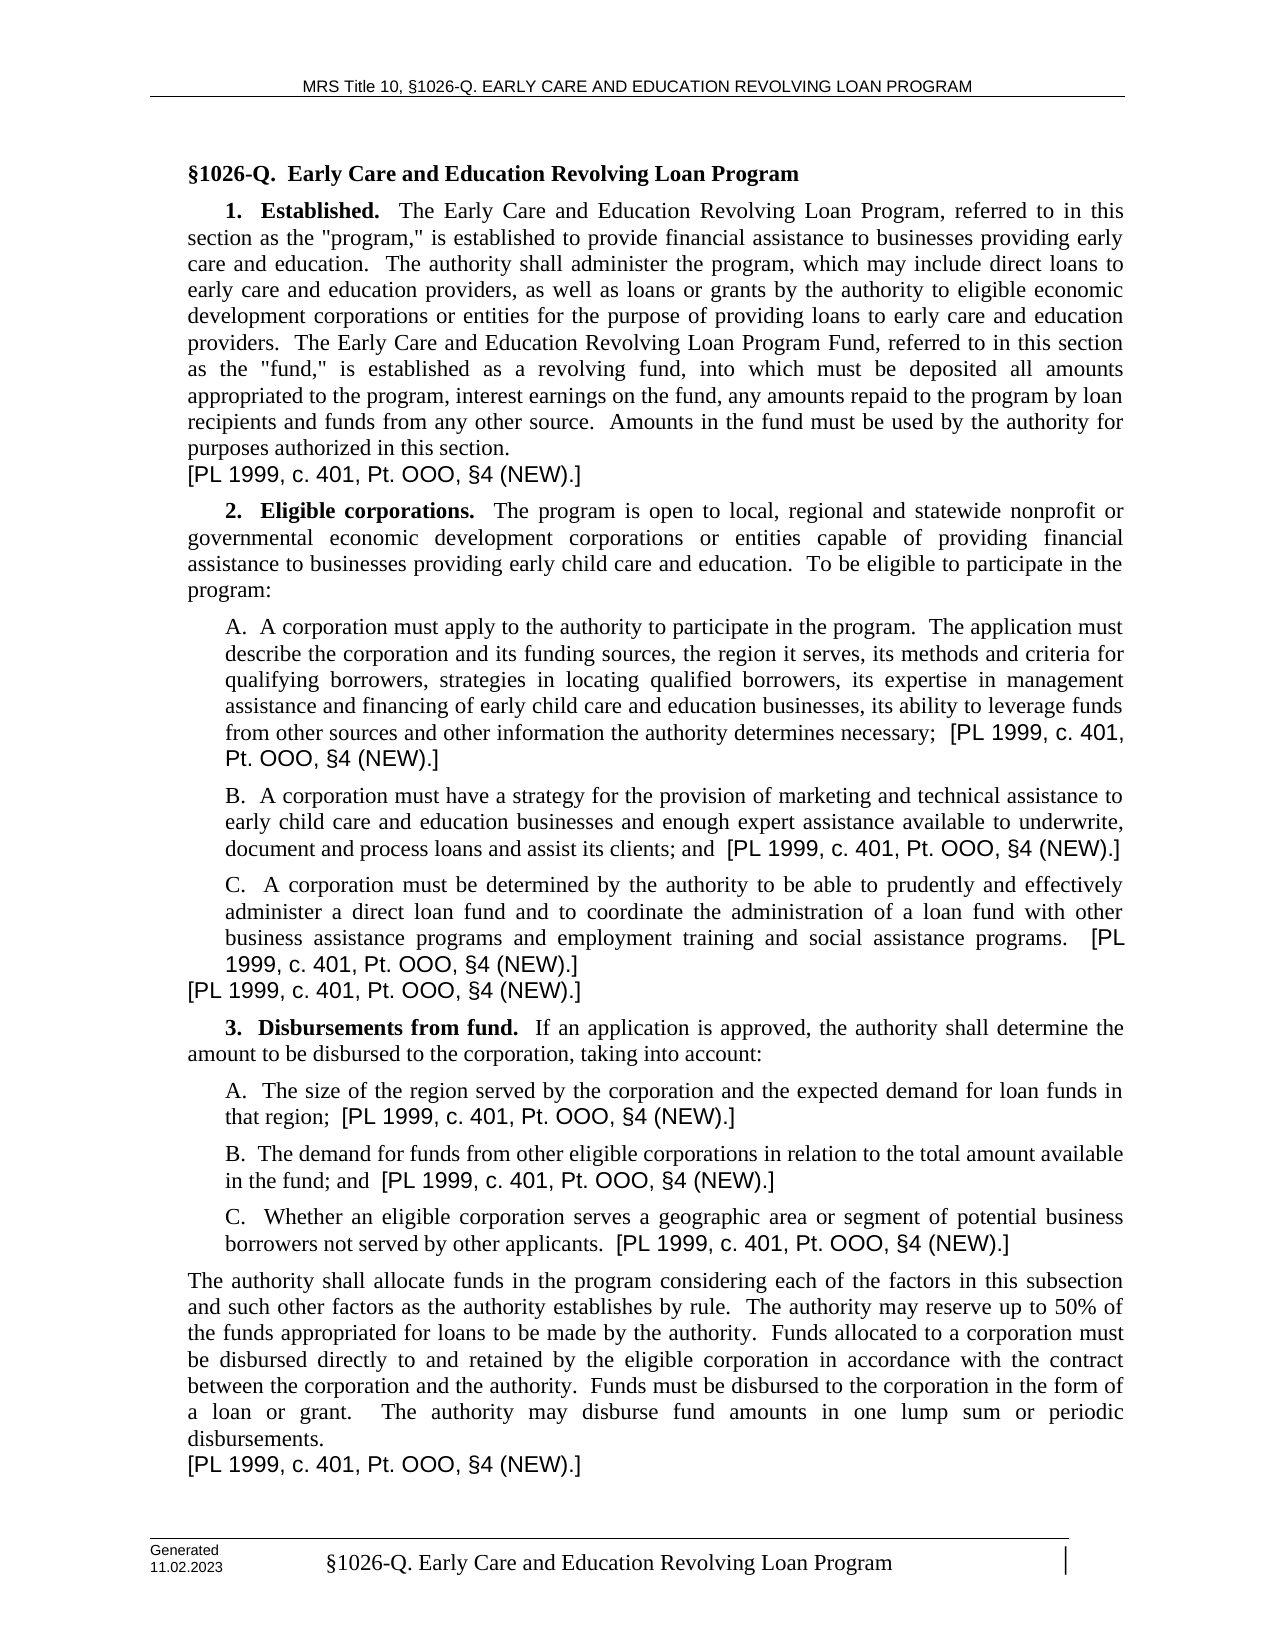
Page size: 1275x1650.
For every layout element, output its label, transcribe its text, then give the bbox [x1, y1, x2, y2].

text The authority shall allocate funds in the program considering each of the factors in this subsection and such other factors as the authority establishes by rule. The authority may reserve up to 50% of the funds appropriated for loans to be made by the authority. Funds allocated to a corporation must be disbursed directly to and retained by the eligible corporation in accordance with the contract between the corporation and the authority. Funds must be disbursed to the corporation in the form of a loan or grant. The authority may disburse fund amounts in one lump sum or periodic disbursements. [187, 1267, 1125, 1451]
text 3. Disbursements from fund. If an application is approved, the authority shall determine the amount to be disbursed to the corporation, taking into account: [187, 1014, 1125, 1067]
text A. A corporation must apply to the authority to participate in the program. The application must describe the corporation and its funding sources, the region it serves, its methods and criteria for qualifying borrowers, strategies in locating qualified borrowers, its expertise in management assistance and financing of early child care and education businesses, its ability to leverage funds from other sources and other information the authority determines necessary; [PL 1999, c. 401, Pt. OOO, §4 (NEW).] [225, 613, 1125, 772]
text [PL 1999, c. 401, Pt. OOO, §4 (NEW).] [187, 461, 1125, 487]
text §1026-Q. Early Care and Education Revolving Loan Program [187, 160, 1125, 187]
text B. A corporation must have a strategy for the provision of marketing and technical assistance to early child care and education businesses and enough expert assistance available to underwrite, document and process loans and assist its clients; and [PL 1999, c. 401, Pt. OOO, §4 (NEW).] [225, 782, 1125, 861]
text [PL 1999, c. 401, Pt. OOO, §4 (NEW).] [187, 977, 1125, 1003]
text C. Whether an eligible corporation serves a geographic area or segment of potential business borrowers not served by other applicants. [PL 1999, c. 401, Pt. OOO, §4 (NEW).] [225, 1203, 1125, 1256]
text C. A corporation must be determined by the authority to be able to prudently and effectively administer a direct loan fund and to coordinate the administration of a loan fund with other business assistance programs and employment training and social assistance programs. [PL 1999, c. 401, Pt. OOO, §4 (NEW).] [225, 872, 1125, 977]
text B. The demand for funds from other eligible corporations in relation to the total amount available in the fund; and [PL 1999, c. 401, Pt. OOO, §4 (NEW).] [225, 1140, 1125, 1193]
text 1. Established. The Early Care and Education Revolving Loan Program, referred to in this section as the "program," is established to provide financial assistance to businesses providing early care and education. The authority shall administer the program, which may include direct loans to early care and education providers, as well as loans or grants by the authority to eligible economic development corporations or entities for the purpose of providing loans to early care and education providers. The Early Care and Education Revolving Loan Program Fund, referred to in this section as the "fund," is established as a revolving fund, into which must be deposited all amounts appropriated to the program, interest earnings on the fund, any amounts repaid to the program by loan recipients and funds from any other source. Amounts in the fund must be used by the authority for purposes authorized in this section. [187, 197, 1125, 461]
text [PL 1999, c. 401, Pt. OOO, §4 (NEW).] [187, 1451, 1125, 1477]
text 2. Eligible corporations. The program is open to local, regional and statewide nonprofit or governmental economic development corporations or entities capable of providing financial assistance to businesses providing early child care and education. To be eligible to participate in the program: [187, 497, 1125, 603]
text A. The size of the region served by the corporation and the expected demand for loan funds in that region; [PL 1999, c. 401, Pt. OOO, §4 (NEW).] [225, 1077, 1125, 1130]
